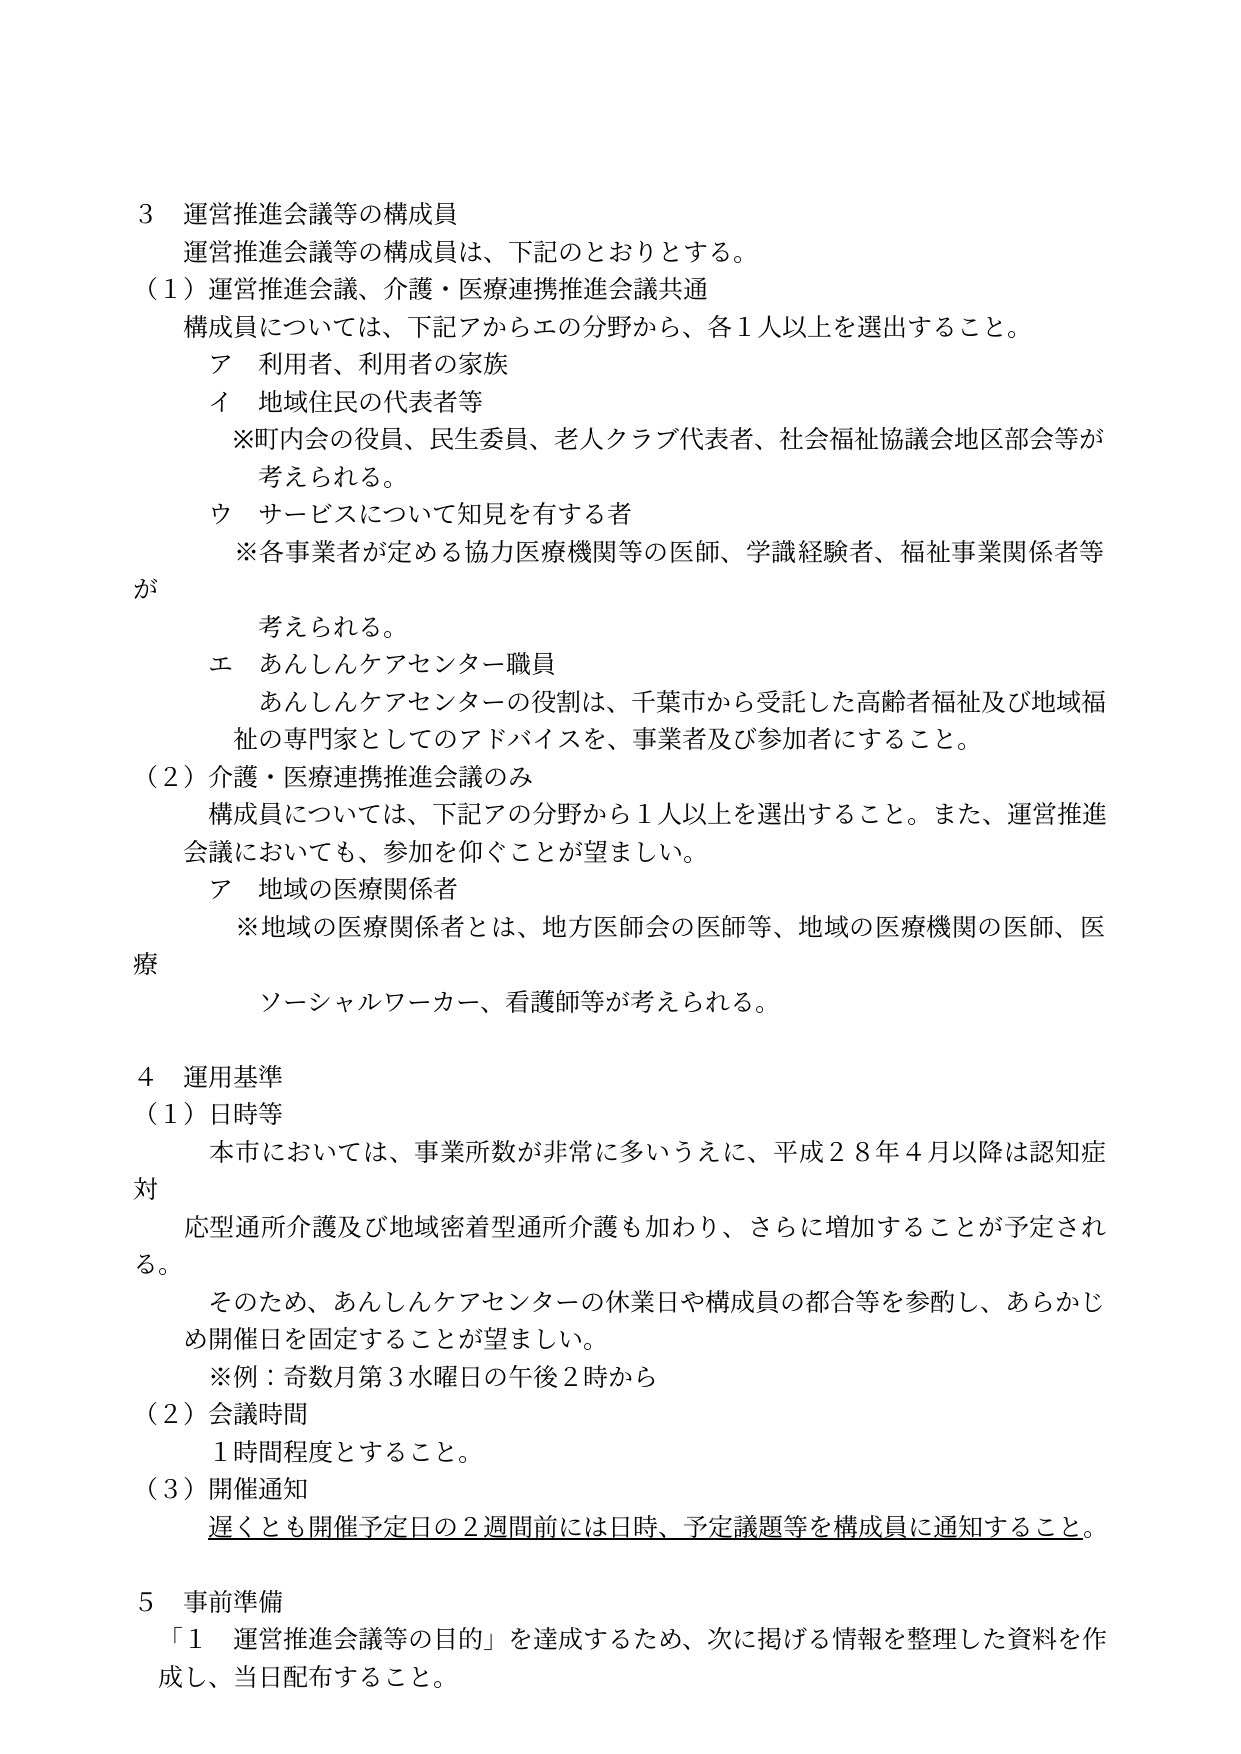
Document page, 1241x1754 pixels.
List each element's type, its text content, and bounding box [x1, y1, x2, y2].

text （２）会議時間 [133, 1394, 1107, 1431]
text 「１ 運営推進会議等の目的」を達成するため、次に掲げる情報を整理した資料を作 [133, 1619, 1107, 1656]
text あんしんケアセンターの役割は、千葉市から受託した高齢者福祉及び地域福 [133, 681, 1107, 719]
text ※各事業者が定める協力医療機関等の医師、学識経験者、福祉事業関係者等が [133, 531, 1107, 606]
text （２）介護・医療連携推進会議のみ [133, 756, 1107, 794]
text 祉の専門家としてのアドバイスを、事業者及び参加者にすること。 [133, 719, 1107, 756]
text １時間程度とすること。 [133, 1431, 1107, 1469]
text 運営推進会議等の構成員は、下記のとおりとする。 [133, 231, 1107, 269]
text 構成員については、下記アの分野から１人以上を選出すること。また、運営推進 [133, 794, 1107, 831]
text イ 地域住民の代表者等 [133, 381, 1107, 419]
text ３ 運営推進会議等の構成員 [133, 194, 1107, 231]
text そのため、あんしんケアセンターの休業日や構成員の都合等を参酌し、あらかじ [133, 1281, 1107, 1319]
text 構成員については、下記アからエの分野から、各１人以上を選出すること。 [133, 306, 1107, 344]
text 本市においては、事業所数が非常に多いうえに、平成２８年４月以降は認知症対 [133, 1131, 1107, 1206]
text ア 利用者、利用者の家族 [133, 344, 1107, 381]
text 考えられる。 [133, 456, 1107, 494]
text （１）日時等 [133, 1094, 1107, 1131]
text め開催日を固定することが望ましい。 [133, 1319, 1107, 1356]
text エ あんしんケアセンター職員 [133, 644, 1107, 681]
text ア 地域の医療関係者 [133, 869, 1107, 906]
text ウ サービスについて知見を有する者 [133, 494, 1107, 531]
text 考えられる。 [133, 606, 1107, 644]
text （１）運営推進会議、介護・医療連携推進会議共通 [133, 269, 1107, 306]
text ※例：奇数月第３水曜日の午後２時から [133, 1356, 1107, 1394]
text （３）開催通知 [133, 1469, 1107, 1506]
text ※地域の医療関係者とは、地方医師会の医師等、地域の医療機関の医師、医療 [133, 906, 1107, 981]
text 遅くとも開催予定日の２週間前には日時、予定議題等を構成員に通知すること。 [133, 1506, 1107, 1544]
text 応型通所介護及び地域密着型通所介護も加わり、さらに増加することが予定される。 [133, 1206, 1107, 1281]
text ４ 運用基準 [133, 1056, 1107, 1094]
text ５ 事前準備 [133, 1581, 1107, 1619]
text 成し、当日配布すること。 [133, 1656, 1107, 1694]
text ※町内会の役員、民生委員、老人クラブ代表者、社会福祉協議会地区部会等が [133, 419, 1107, 456]
text 会議においても、参加を仰ぐことが望ましい。 [133, 831, 1107, 869]
text ソーシャルワーカー、看護師等が考えられる。 [133, 981, 1107, 1019]
